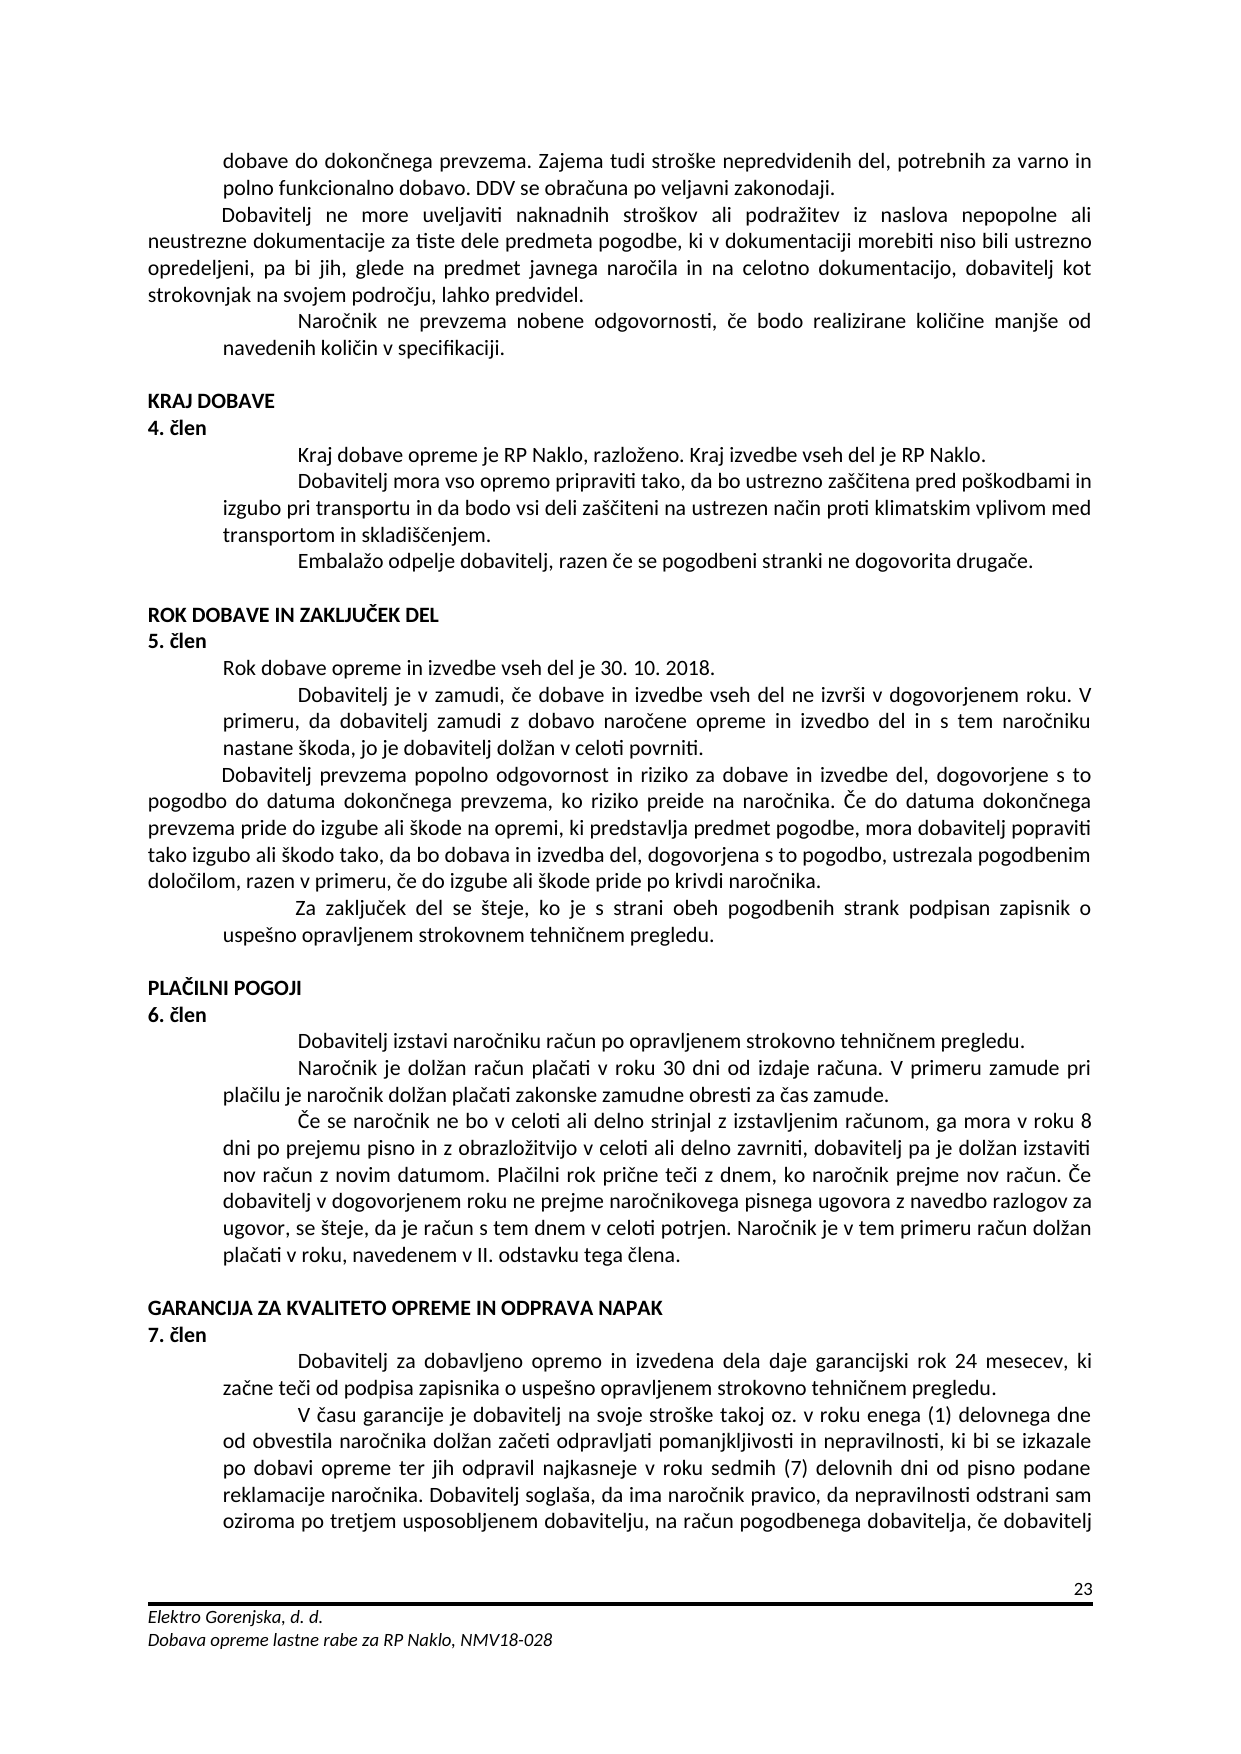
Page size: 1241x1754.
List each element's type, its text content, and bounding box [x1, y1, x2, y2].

text Naročnik ne prevzema nobene odgovornosti, če bodo realizirane količine manjše od navedenih količin v specifikaciji. [223, 308, 1093, 361]
list člen [148, 628, 1093, 654]
text GARANCIJA ZA KVALITETO OPREME IN ODPRAVA NAPAK [148, 1294, 1093, 1321]
text Dobavitelj za dobavljeno opremo in izvedena dela daje garancijski rok 24 mesecev, ki začne teči od podpisa zapisnika o uspešno opravljenem strokovno tehničnem pregledu. [223, 1348, 1093, 1401]
list člen [148, 1001, 1093, 1028]
text Embalažo odpelje dobavitelj, razen če se pogodbeni stranki ne dogovorita drugače. [223, 548, 1093, 574]
text Če se naročnik ne bo v celoti ali delno strinjal z izstavljenim računom, ga mora v roku 8 dni po prejemu pisno in z obrazložitvijo v celoti ali delno zavrniti, dobavitelj pa je dolžan izstaviti nov račun z novim datumom. Plačilni rok prične teči z dnem, ko naročnik prejme nov račun. Če dobavitelj v dogovorjenem roku ne prejme naročnikovega pisnega ugovora z navedbo razlogov za ugovor, se šteje, da je račun s tem dnem v celoti potrjen. Naročnik je v tem primeru račun dolžan plačati v roku, navedenem v II. odstavku tega člena. [223, 1108, 1093, 1268]
text Rok dobave opreme in izvedbe vseh del je 30. 10. 2018. [223, 654, 1093, 681]
text Naročnik je dolžan račun plačati v roku 30 dni od izdaje računa. V primeru zamude pri plačilu je naročnik dolžan plačati zakonske zamudne obresti za čas zamude. [223, 1054, 1093, 1108]
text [223, 148, 1093, 201]
text Dobavitelj je v zamudi, če dobave in izvedbe vseh del ne izvrši v dogovorjenem roku. V primeru, da dobavitelj zamudi z dobavo naročene opreme in izvedbo del in s tem naročniku nastane škoda, jo je dobavitelj dolžan v celoti povrniti. [223, 681, 1093, 761]
text KRAJ DOBAVE [148, 388, 1093, 414]
text Dobavitelj prevzema popolno odgovornost in riziko za dobave in izvedbe del, dogovorjene s to pogodbo do datuma dokončnega prevzema, ko riziko preide na naročnika. Če do datuma dokončnega prevzema pride do izgube ali škode na opremi, ki predstavlja predmet pogodbe, mora dobavitelj popraviti tako izgubo ali škodo tako, da bo dobava in izvedba del, dogovorjena s to pogodbo, ustrezala pogodbenim določilom, razen v primeru, če do izgube ali škode pride po krivdi naročnika. [148, 761, 1093, 894]
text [223, 1401, 1093, 1534]
text Dobavitelj izstavi naročniku račun po opravljenem strokovno tehničnem pregledu. [223, 1028, 1093, 1054]
text Dobavitelj mora vso opremo pripraviti tako, da bo ustrezno zaščitena pred poškodbami in izgubo pri transportu in da bodo vsi deli zaščiteni na ustrezen način proti klimatskim vplivom med transportom in skladiščenjem. [223, 468, 1093, 548]
text ROK DOBAVE IN ZAKLJUČEK DEL [148, 601, 1093, 628]
text Za zaključek del se šteje, ko je s strani obeh pogodbenih strank podpisan zapisnik o uspešno opravljenem strokovnem tehničnem pregledu. [223, 894, 1093, 948]
text PLAČILNI POGOJI [148, 974, 1093, 1001]
list člen [148, 1321, 1093, 1348]
text Kraj dobave opreme je RP Naklo, razloženo. Kraj izvedbe vseh del je RP Naklo. [223, 441, 1093, 468]
list člen [148, 414, 1093, 441]
text Dobavitelj ne more uveljaviti naknadnih stroškov ali podražitev iz naslova nepopolne ali neustrezne dokumentacije za tiste dele predmeta pogodbe, ki v dokumentaciji morebiti niso bili ustrezno opredeljeni, pa bi jih, glede na predmet javnega naročila in na celotno dokumentacijo, dobavitelj kot strokovnjak na svojem področju, lahko predvidel. [148, 201, 1093, 308]
